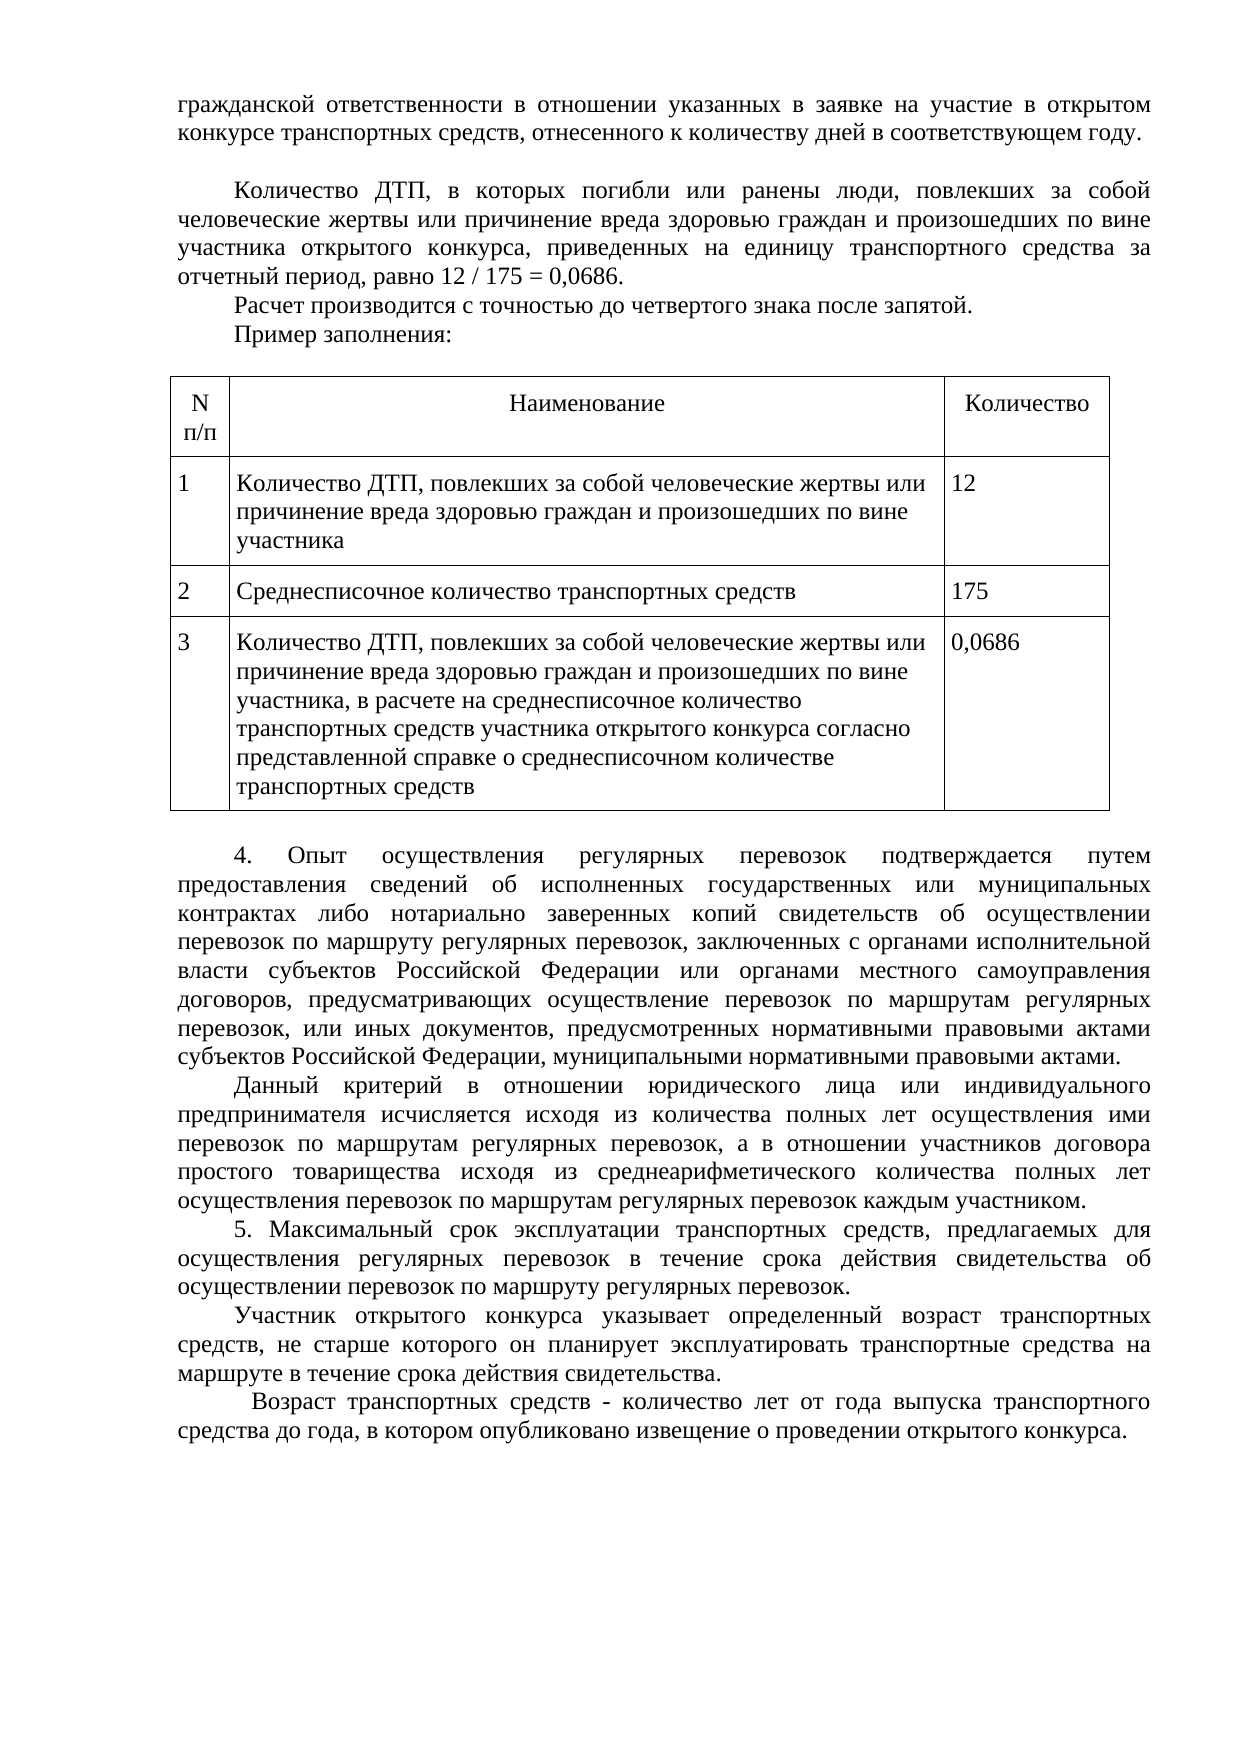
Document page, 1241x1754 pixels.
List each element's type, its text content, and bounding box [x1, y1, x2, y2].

text Количество ДТП, в которых погибли или ранены люди, повлекших за собой человеческие жертвы или причинение вреда здоровью граждан и произошедших по вине участника открытого конкурса, приведенных на единицу транспортного средства за отчетный период, равно 12 / 175 = 0,0686. [177, 175, 1152, 290]
text Пример заполнения: [177, 319, 1152, 347]
table_cell Среднесписочное количество транспортных средств [230, 566, 944, 616]
table_header N п/п [171, 377, 229, 456]
text 4. Опыт осуществления регулярных перевозок подтверждается путем предоставления сведений об исполненных государственных или муниципальных контрактах либо нотариально заверенных копий свидетельств об осуществлении перевозок по маршруту регулярных перевозок, заключенных с органами исполнительной власти субъектов Российской Федерации или органами местного самоуправления договоров, предусматривающих осуществление перевозок по маршрутам регулярных перевозок, или иных документов, предусмотренных нормативными правовыми актами субъектов Российской Федерации, муниципальными нормативными правовыми актами. [177, 840, 1152, 1070]
table_cell 175 [945, 566, 1109, 616]
text Участник открытого конкурса указывает определенный возраст транспортных средств, не старше которого он планирует эксплуатировать транспортные средства на маршруте в течение срока действия свидетельства. [177, 1300, 1152, 1386]
table_header Количество [945, 377, 1109, 456]
text Данный критерий в отношении юридического лица или индивидуального предпринимателя исчисляется исходя из количества полных лет осуществления ими перевозок по маршрутам регулярных перевозок, а в отношении участников договора простого товарищества исходя из среднеарифметического количества полных лет осуществления перевозок по маршрутам регулярных перевозок каждым участником. [177, 1070, 1152, 1214]
text 5. Максимальный срок эксплуатации транспортных средств, предлагаемых для осуществления регулярных перевозок в течение срока действия свидетельства об осуществлении перевозок по маршруту регулярных перевозок. [177, 1214, 1152, 1300]
text Возраст транспортных средств - количество лет от года выпуска транспортного средства до года, в котором опубликовано извещение о проведении открытого конкурса. [177, 1386, 1152, 1444]
table_cell 1 [171, 457, 229, 564]
table_cell 3 [171, 617, 229, 810]
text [177, 89, 1152, 146]
table_cell 0,0686 [945, 617, 1109, 810]
table_cell 12 [945, 457, 1109, 564]
text Расчет производится с точностью до четвертого знака после запятой. [177, 290, 1152, 319]
table_header Наименование [230, 377, 944, 456]
table_cell Количество ДТП, повлекших за собой человеческие жертвы или причинение вреда здоровью граждан и произошедших по вине участника [230, 457, 944, 564]
table_cell 2 [171, 566, 229, 616]
table_cell Количество ДТП, повлекших за собой человеческие жертвы или причинение вреда здоровью граждан и произошедших по вине участника, в расчете на среднесписочное количество транспортных средств участника открытого конкурса согласно представленной справке о среднесписочном количестве транспортных средств [230, 617, 944, 810]
